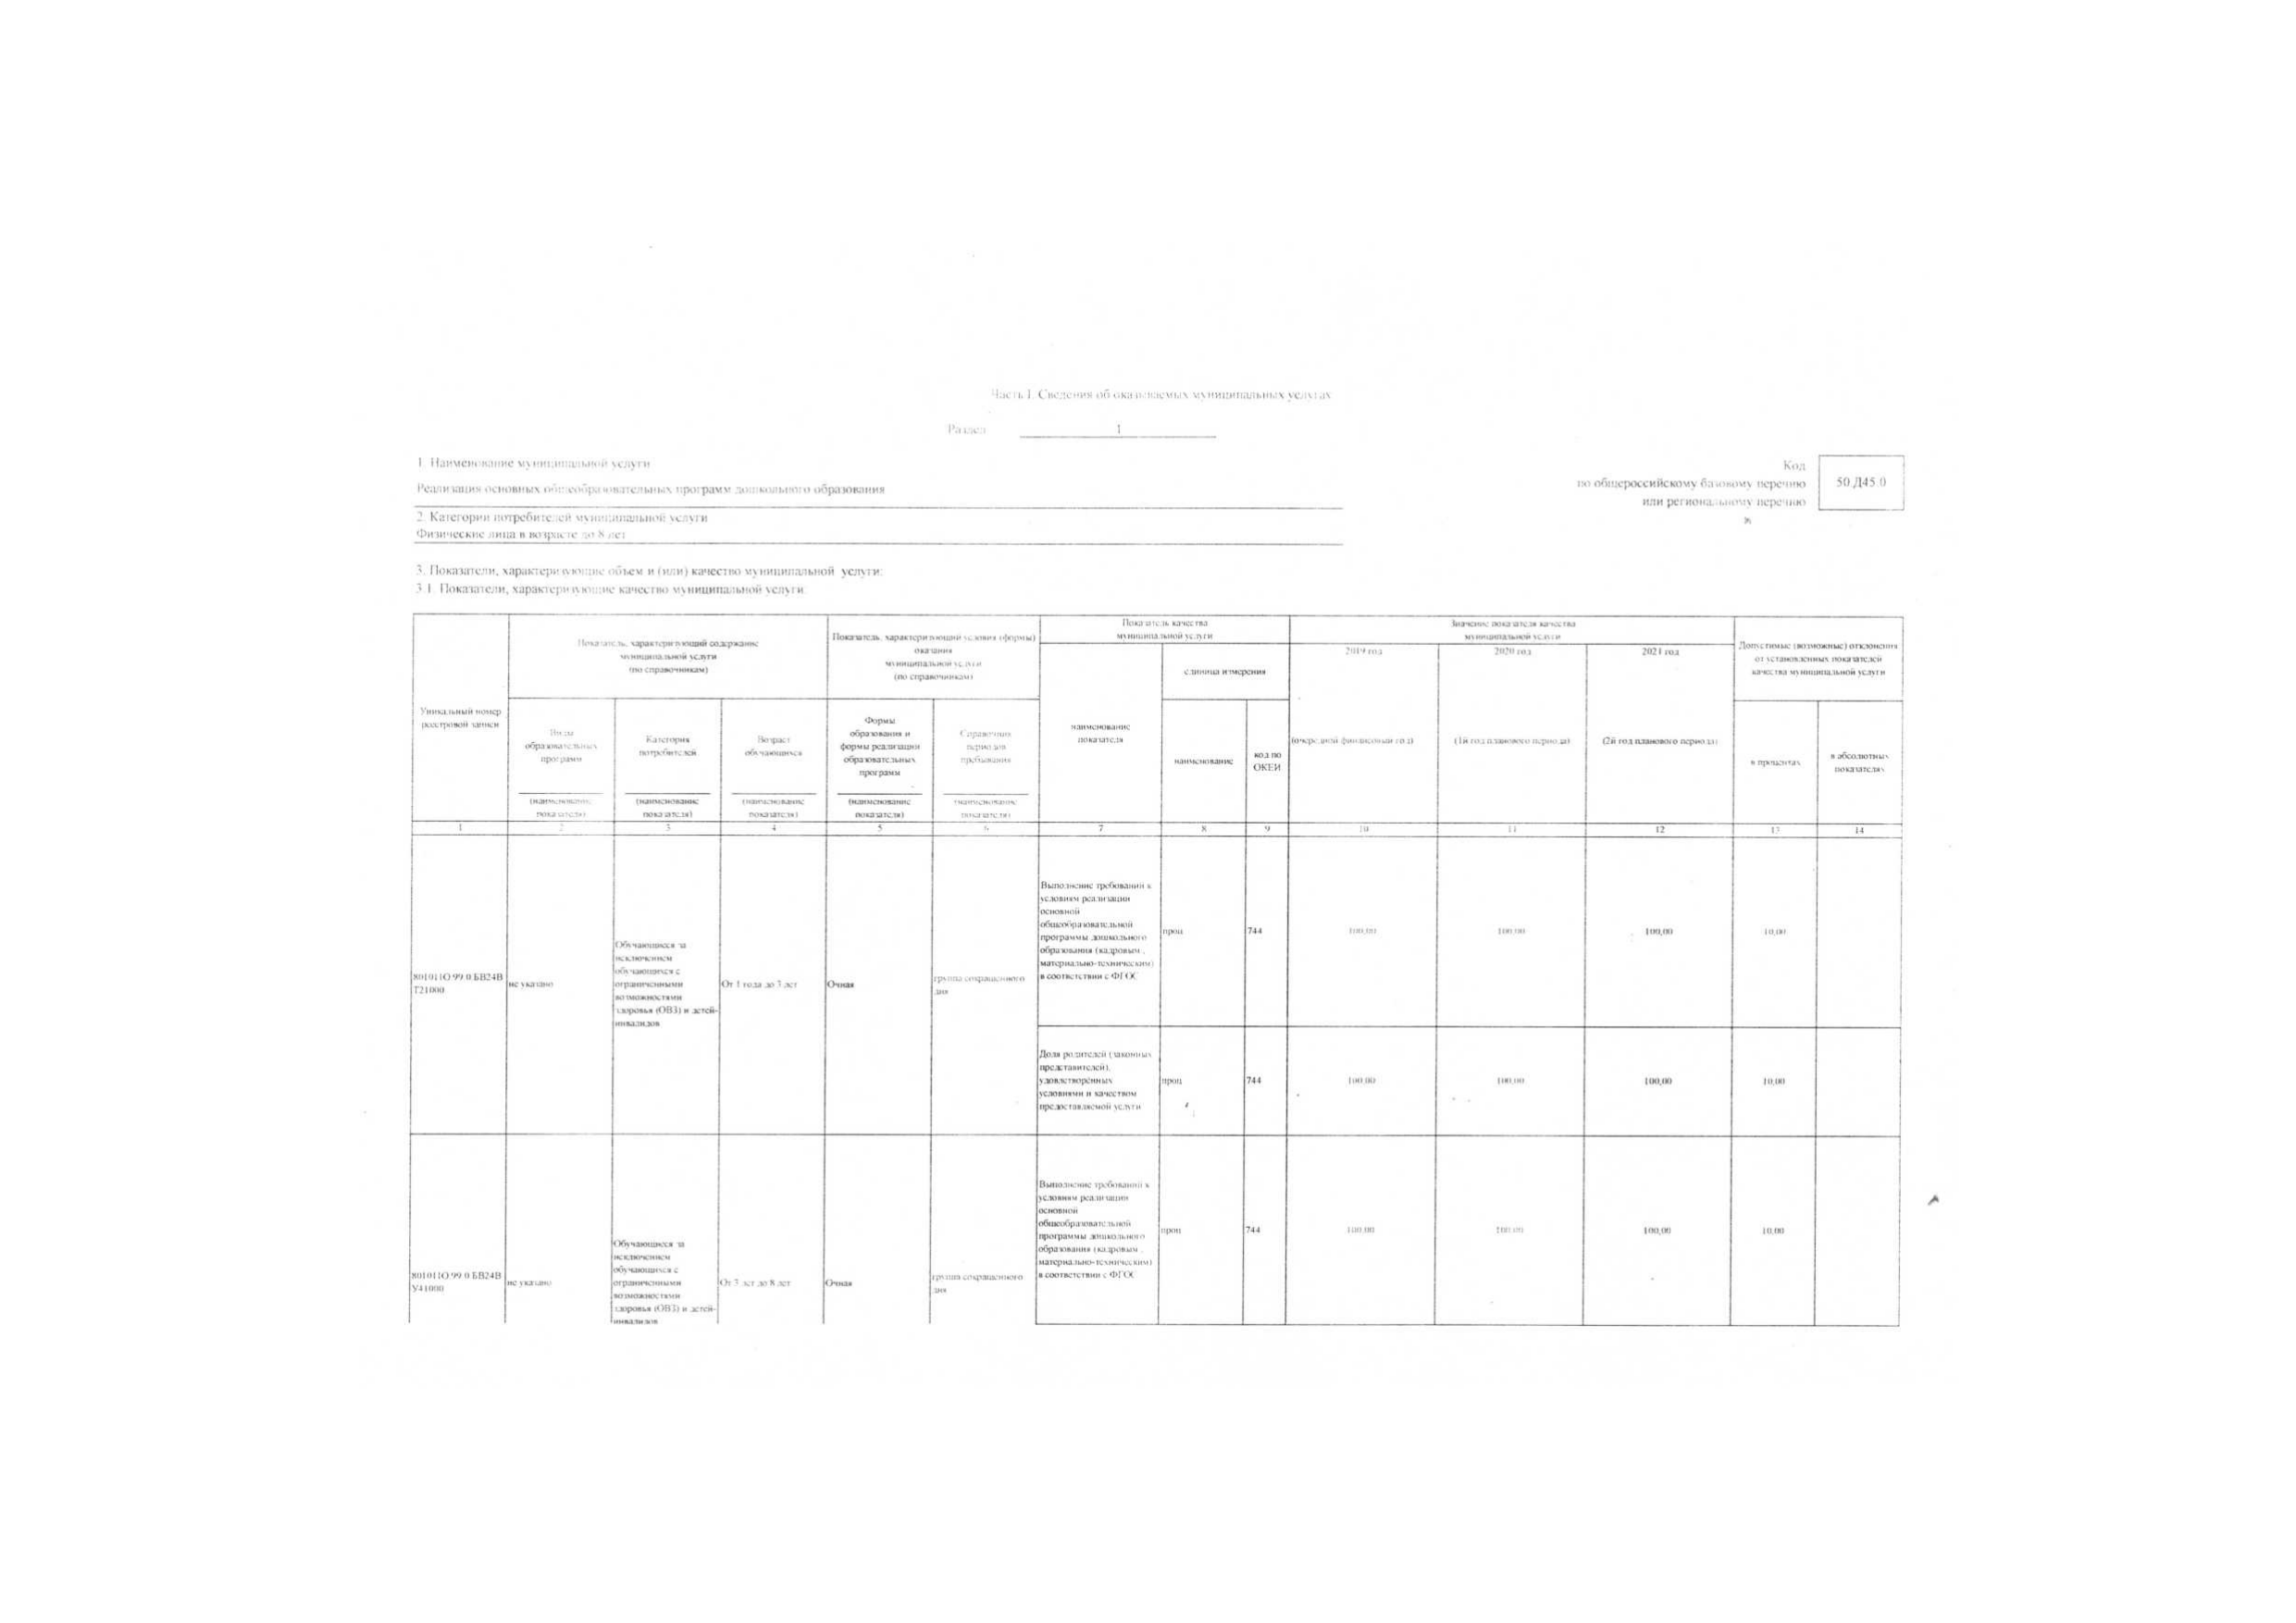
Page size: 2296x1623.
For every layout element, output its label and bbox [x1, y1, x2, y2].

picture [337, 235, 1959, 1389]
